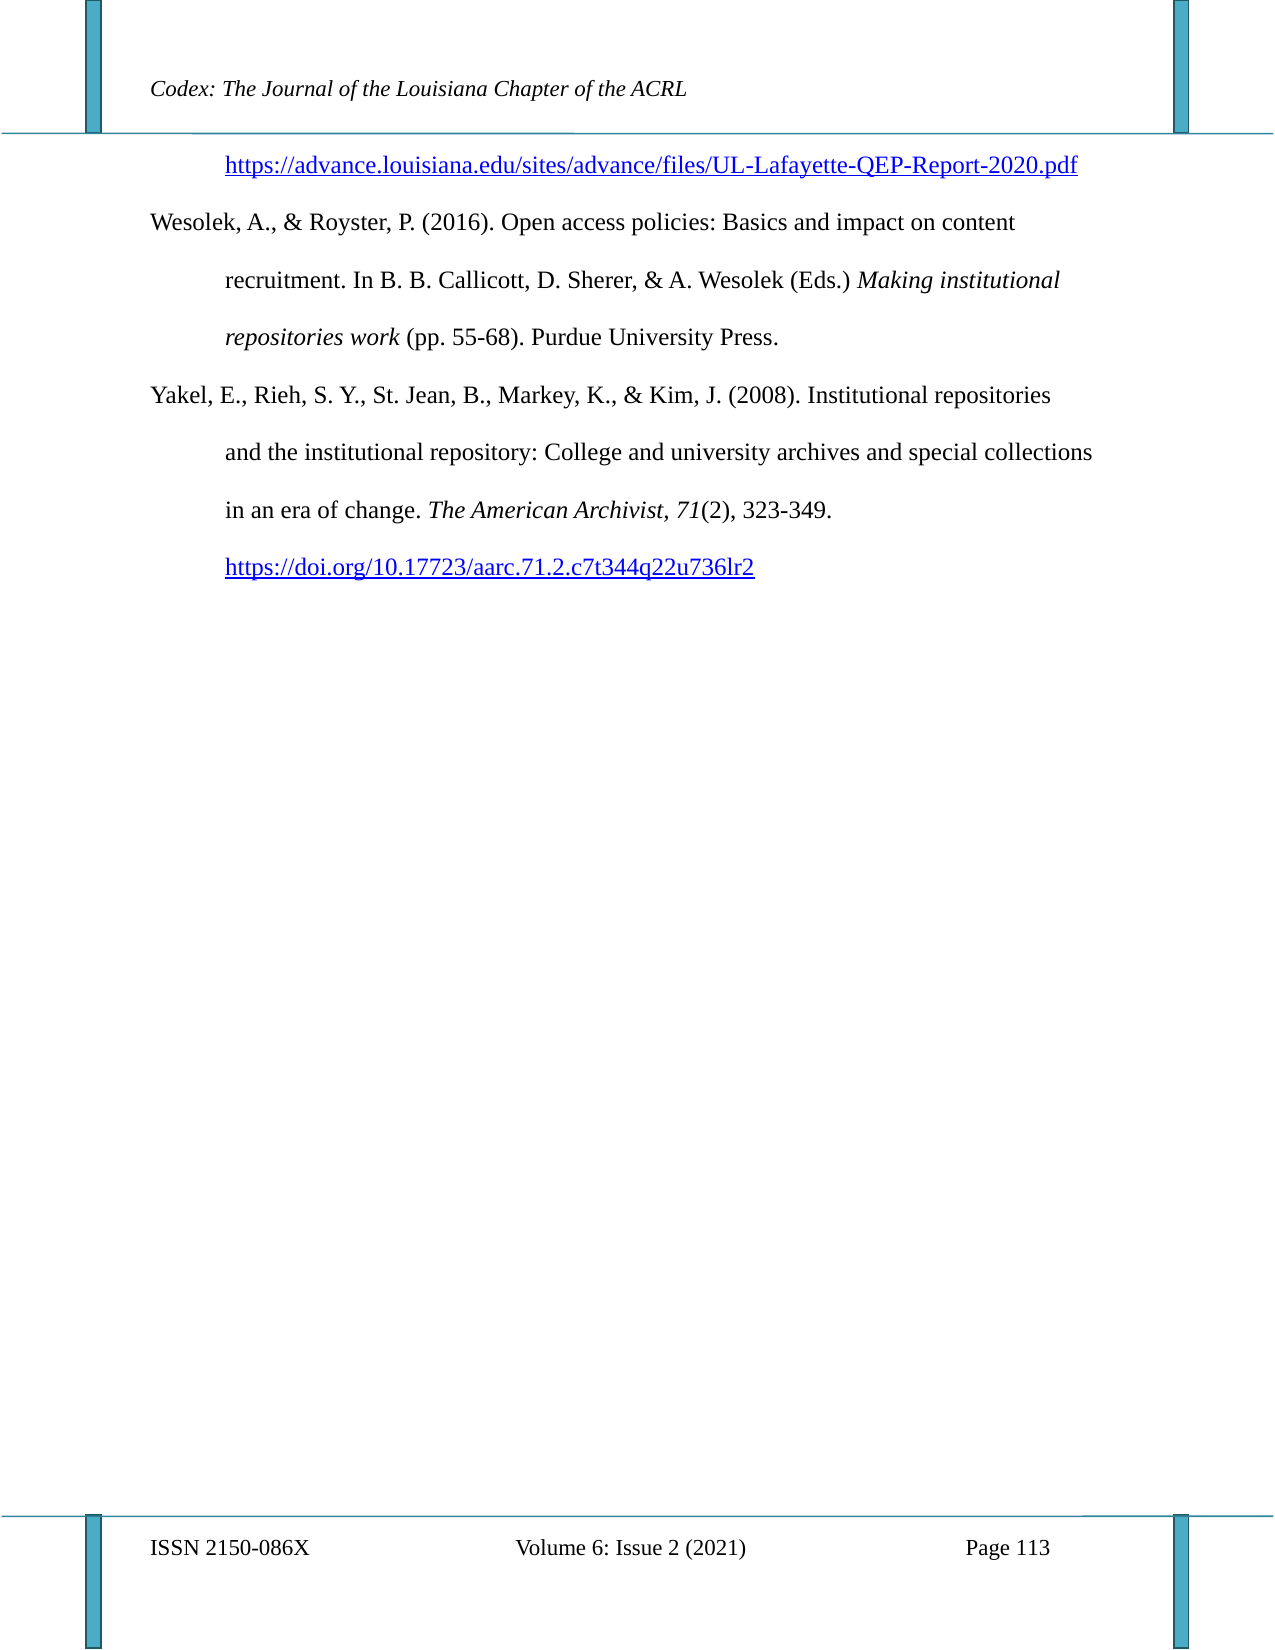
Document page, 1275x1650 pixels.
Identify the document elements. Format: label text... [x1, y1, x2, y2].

text Yakel, E., Rieh, S. Y., St. Jean, B., Markey, K., & Kim, J. (2008). Institutional repositories and the institutional repository: College and university archives and special collections in an era of change. The American Archivist, 71(2), 323-349. https://doi.org/10.17723/aarc.71.2.c7t344q22u736lr2 [150, 380, 1125, 581]
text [150, 150, 1125, 179]
text Wesolek, A., & Royster, P. (2016). Open access policies: Basics and impact on content recruitment. In B. B. Callicott, D. Sherer, & A. Wesolek (Eds.) Making institutional repositories work (pp. 55-68). Purdue University Press. [150, 207, 1125, 351]
